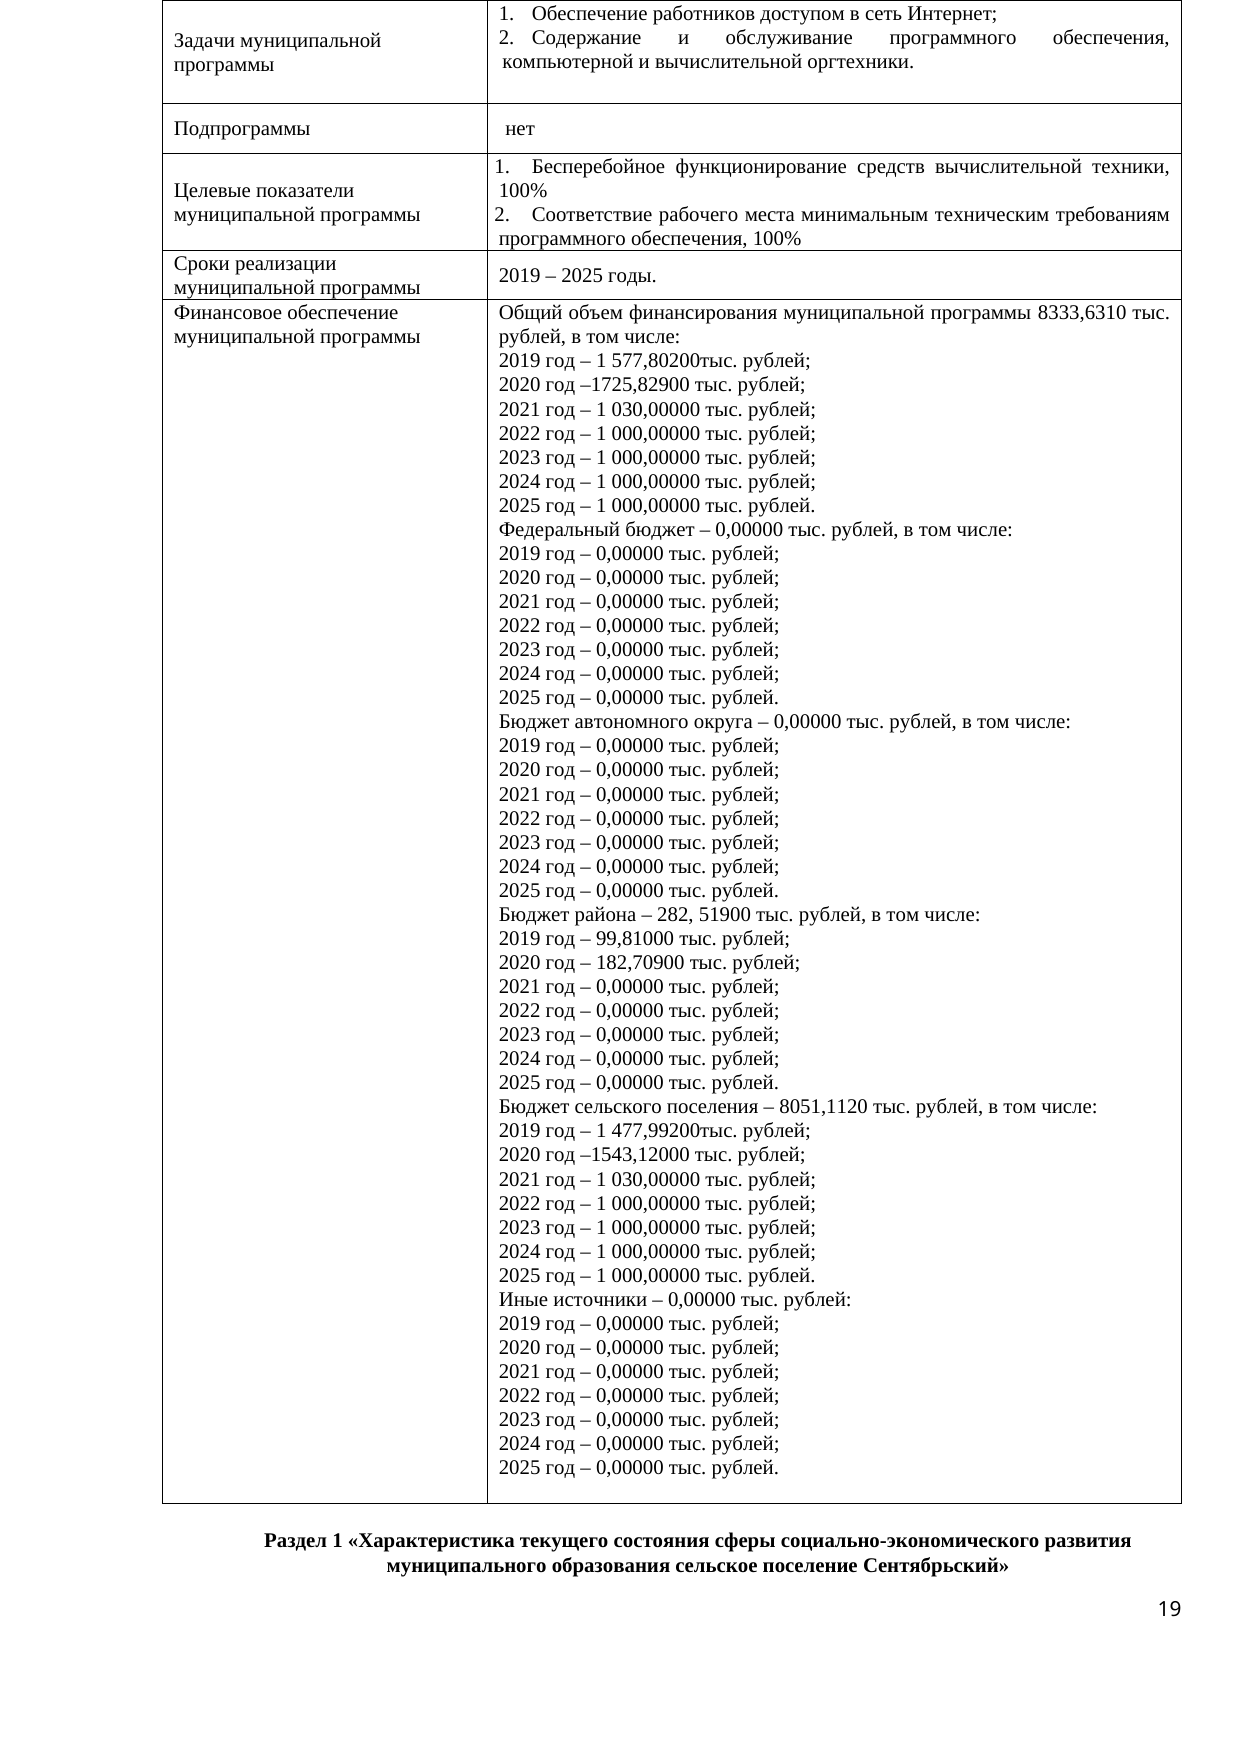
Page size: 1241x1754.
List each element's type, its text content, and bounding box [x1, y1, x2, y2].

table_cell Задачи муниципальной программы [163, 1, 487, 103]
table_cell Бесперебойное функционирование средств вычислительной техники, 100% Соответствие рабочего места минимальным техническим требованиям программного обеспечения, 100% [488, 154, 1181, 250]
text Раздел 1 «Характеристика текущего состояния сферы социально-экономического развития муниципального образования сельское поселение Сентябрьский» [215, 1528, 1181, 1577]
table_cell Обеспечение работников доступом в сеть Интернет; Содержание и обслуживание программного обеспечения, компьютерной и вычислительной оргтехники. [488, 1, 1181, 103]
table_cell Финансовое обеспечение муниципальной программы [163, 300, 487, 1503]
table_cell Подпрограммы [163, 104, 487, 153]
table_cell 2019 – 2025 годы. [488, 251, 1181, 299]
table_cell Целевые показатели муниципальной программы [163, 154, 487, 250]
table_cell Сроки реализации муниципальной программы [163, 251, 487, 299]
table_cell Общий объем финансирования муниципальной программы 8333,6310 тыс. рублей, в том числе: 2019 год – 1 577,80200тыс. рублей; 2020 год –1725,82900 тыс. рублей; 2021 год – 1 030,00000 тыс. рублей; 2022 год – 1 000,00000 тыс. рублей; 2023 год – 1 000,00000 тыс. рублей; 2024 год – 1 000,00000 тыс. рублей; 2025 год – 1 000,00000 тыс. рублей. Федеральный бюджет – 0,00000 тыс. рублей, в том числе: 2019 год – 0,00000 тыс. рублей; 2020 год – 0,00000 тыс. рублей; 2021 год – 0,00000 тыс. рублей; 2022 год – 0,00000 тыс. рублей; 2023 год – 0,00000 тыс. рублей; 2024 год – 0,00000 тыс. рублей; 2025 год – 0,00000 тыс. рублей. Бюджет автономного округа – 0,00000 тыс. рублей, в том числе: 2019 год – 0,00000 тыс. рублей; 2020 год – 0,00000 тыс. рублей; 2021 год – 0,00000 тыс. рублей; 2022 год – 0,00000 тыс. рублей; 2023 год – 0,00000 тыс. рублей; 2024 год – 0,00000 тыс. рублей; 2025 год – 0,00000 тыс. рублей. Бюджет района – 282, 51900 тыс. рублей, в том числе: 2019 год – 99,81000 тыс. рублей; 2020 год – 182,70900 тыс. рублей; 2021 год – 0,00000 тыс. рублей; 2022 год – 0,00000 тыс. рублей; 2023 год – 0,00000 тыс. рублей; 2024 год – 0,00000 тыс. рублей; 2025 год – 0,00000 тыс. рублей. Бюджет сельского поселения – 8051,1120 тыс. рублей, в том числе: 2019 год – 1 477,99200тыс. рублей; 2020 год –1543,12000 тыс. рублей; 2021 год – 1 030,00000 тыс. рублей; 2022 год – 1 000,00000 тыс. рублей; 2023 год – 1 000,00000 тыс. рублей; 2024 год – 1 000,00000 тыс. рублей; 2025 год – 1 000,00000 тыс. рублей. Иные источники – 0,00000 тыс. рублей: 2019 год – 0,00000 тыс. рублей; 2020 год – 0,00000 тыс. рублей; 2021 год – 0,00000 тыс. рублей; 2022 год – 0,00000 тыс. рублей; 2023 год – 0,00000 тыс. рублей; 2024 год – 0,00000 тыс. рублей; 2025 год – 0,00000 тыс. рублей. [488, 300, 1181, 1503]
table_cell нет [488, 104, 1181, 153]
